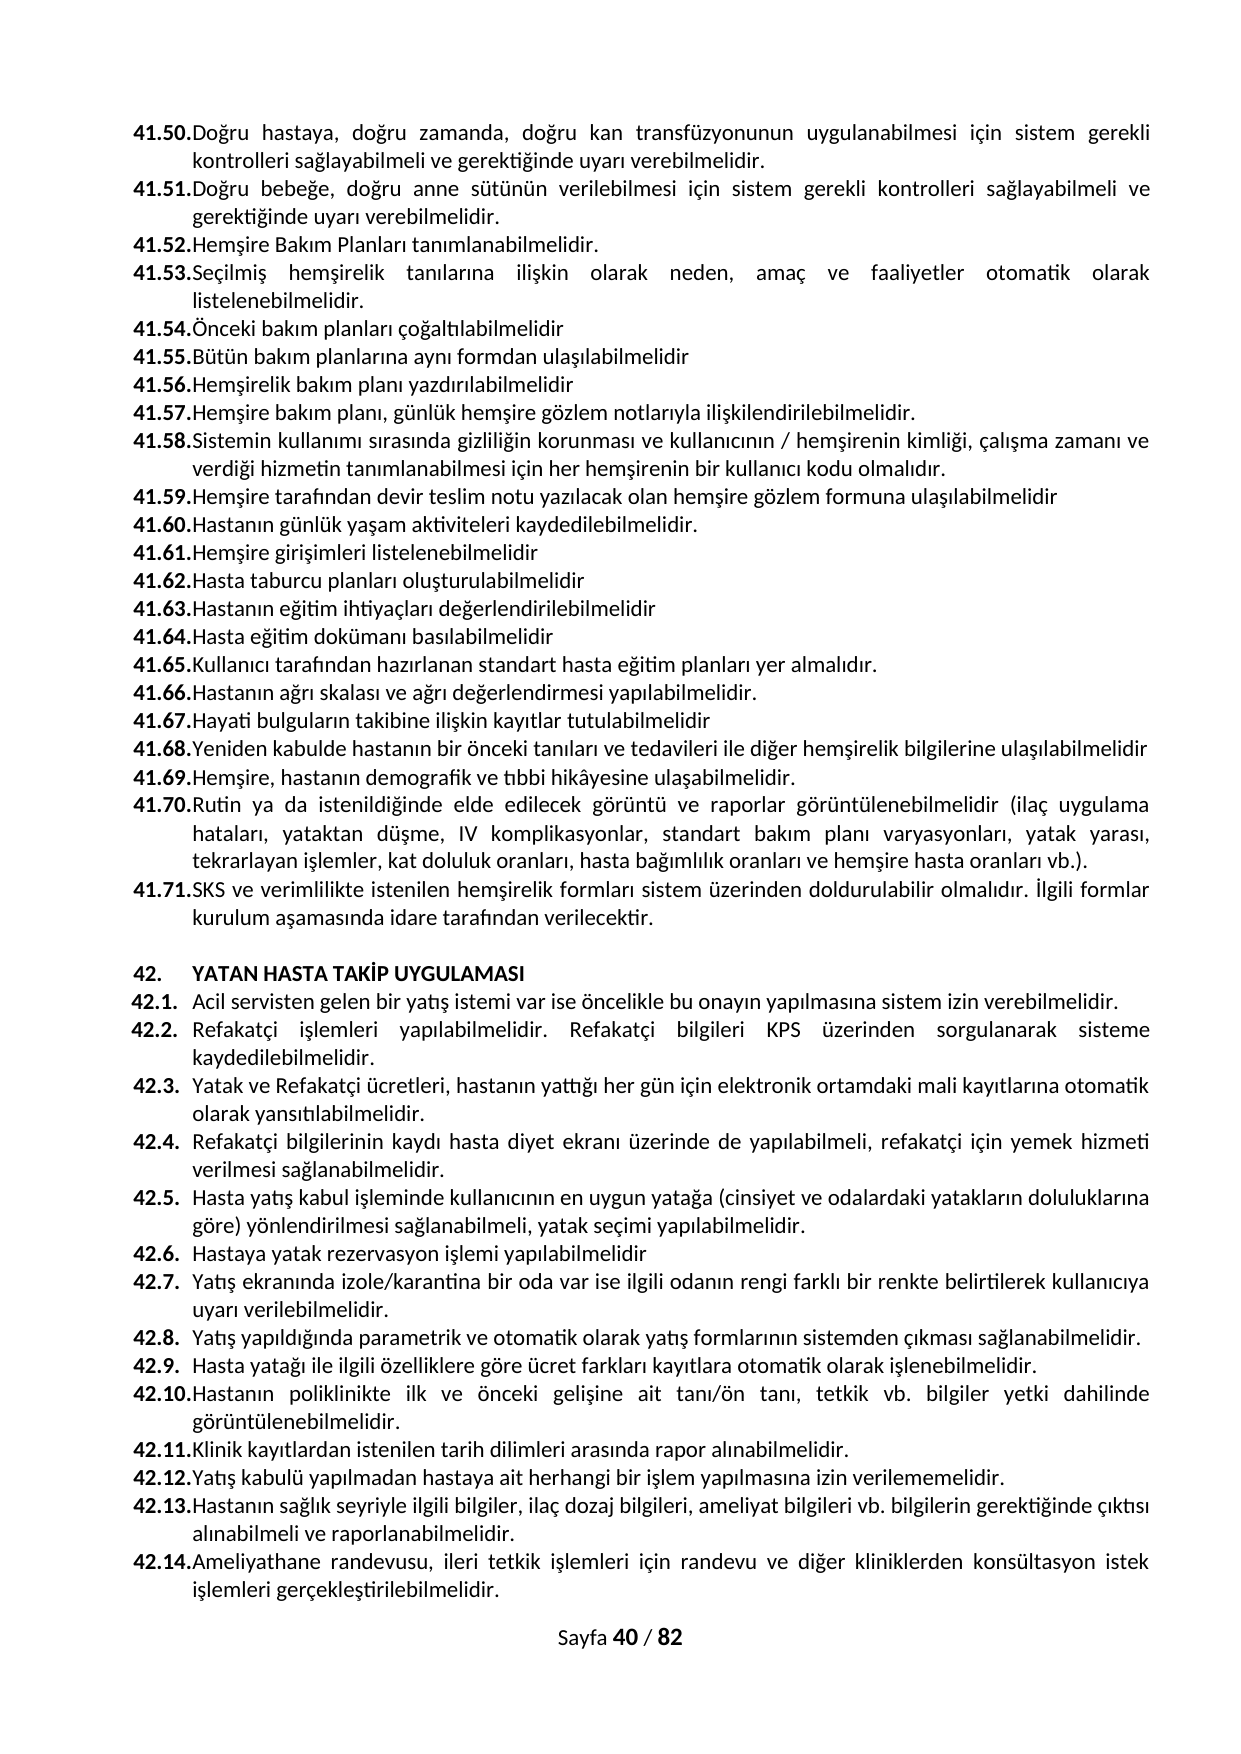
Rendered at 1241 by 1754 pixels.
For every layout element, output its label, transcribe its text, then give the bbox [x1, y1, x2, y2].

list Hastanın sağlık seyriyle ilgili bilgiler, ilaç dozaj bilgileri, ameliyat bilgileri vb. bilgilerin gerektiğinde çıktısı alınabilmeli ve raporlanabilmelidir. [133, 1491, 1152, 1547]
list Klinik kayıtlardan istenilen tarih dilimleri arasında rapor alınabilmelidir. [133, 1435, 1152, 1463]
list SKS ve verimlilikte istenilen hemşirelik formları sistem üzerinden doldurulabilir olmalıdır. İlgili formlar kurulum aşamasında idare tarafından verilecektir. [133, 875, 1152, 931]
list Acil servisten gelen bir yatış istemi var ise öncelikle bu onayın yapılmasına sistem izin verebilmelidir. [131, 987, 1152, 1015]
list Hastanın eğitim ihtiyaçları değerlendirilebilmelidir [133, 594, 1152, 622]
list Rutin ya da istenildiğinde elde edilecek görüntü ve raporlar görüntülenebilmelidir (ilaç uygulama hataları, yataktan düşme, IV komplikasyonlar, standart bakım planı varyasyonları, yatak yarası, tekrarlayan işlemler, kat doluluk oranları, hasta bağımlılık oranları ve hemşire hasta oranları vb.). [133, 791, 1152, 875]
list Refakatçi bilgilerinin kaydı hasta diyet ekranı üzerinde de yapılabilmeli, refakatçi için yemek hizmeti verilmesi sağlanabilmelidir. [133, 1127, 1152, 1183]
list Hasta yatağı ile ilgili özelliklere göre ücret farkları kayıtlara otomatik olarak işlenebilmelidir. [133, 1351, 1152, 1379]
list Doğru hastaya, doğru zamanda, doğru kan transfüzyonunun uygulanabilmesi için sistem gerekli kontrolleri sağlayabilmeli ve gerektiğinde uyarı verebilmelidir. [133, 118, 1152, 174]
list Hemşire tarafından devir teslim notu yazılacak olan hemşire gözlem formuna ulaşılabilmelidir [133, 482, 1152, 510]
list Seçilmiş hemşirelik tanılarına ilişkin olarak neden, amaç ve faaliyetler otomatik olarak listelenebilmelidir. [133, 258, 1152, 314]
list Refakatçi işlemleri yapılabilmelidir. Refakatçi bilgileri KPS üzerinden sorgulanarak sisteme kaydedilebilmelidir. [131, 1015, 1152, 1071]
list Hemşirelik bakım planı yazdırılabilmelidir [133, 370, 1152, 398]
list Hastanın poliklinikte ilk ve önceki gelişine ait tanı/ön tanı, tetkik vb. bilgiler yetki dahilinde görüntülenebilmelidir. [133, 1379, 1152, 1435]
list Yeniden kabulde hastanın bir önceki tanıları ve tedavileri ile diğer hemşirelik bilgilerine ulaşılabilmelidir [133, 734, 1152, 763]
list Hastaya yatak rezervasyon işlemi yapılabilmelidir [133, 1239, 1152, 1267]
list Hayati bulguların takibine ilişkin kayıtlar tutulabilmelidir [133, 707, 1152, 734]
list Hemşire girişimleri listelenebilmelidir [133, 538, 1152, 566]
list Hemşire bakım planı, günlük hemşire gözlem notlarıyla ilişkilendirilebilmelidir. [133, 398, 1152, 426]
list Sistemin kullanımı sırasında gizliliğin korunması ve kullanıcının / hemşirenin kimliği, çalışma zamanı ve verdiği hizmetin tanımlanabilmesi için her hemşirenin bir kullanıcı kodu olmalıdır. [133, 426, 1152, 482]
list Hasta taburcu planları oluşturulabilmelidir [133, 566, 1152, 594]
list Yatış ekranında izole/karantina bir oda var ise ilgili odanın rengi farklı bir renkte belirtilerek kullanıcıya uyarı verilebilmelidir. [133, 1267, 1152, 1323]
list Bütün bakım planlarına aynı formdan ulaşılabilmelidir [133, 342, 1152, 370]
list Kullanıcı tarafından hazırlanan standart hasta eğitim planları yer almalıdır. [133, 651, 1152, 678]
list Hastanın günlük yaşam aktiviteleri kaydedilebilmelidir. [133, 510, 1152, 538]
list Hemşire, hastanın demografik ve tıbbi hikâyesine ulaşabilmelidir. [133, 763, 1152, 791]
list Hastanın ağrı skalası ve ağrı değerlendirmesi yapılabilmelidir. [133, 678, 1152, 707]
list YATAN HASTA TAKİP UYGULAMASI [133, 959, 1152, 987]
list Hemşire Bakım Planları tanımlanabilmelidir. [133, 230, 1152, 258]
list Yatış kabulü yapılmadan hastaya ait herhangi bir işlem yapılmasına izin verilememelidir. [133, 1463, 1152, 1491]
list Önceki bakım planları çoğaltılabilmelidir [133, 314, 1152, 342]
list Hasta eğitim dokümanı basılabilmelidir [133, 622, 1152, 651]
list Hasta yatış kabul işleminde kullanıcının en uygun yatağa (cinsiyet ve odalardaki yatakların doluluklarına göre) yönlendirilmesi sağlanabilmeli, yatak seçimi yapılabilmelidir. [133, 1183, 1152, 1239]
list Ameliyathane randevusu, ileri tetkik işlemleri için randevu ve diğer kliniklerden konsültasyon istek işlemleri gerçekleştirilebilmelidir. [133, 1547, 1152, 1603]
list Doğru bebeğe, doğru anne sütünün verilebilmesi için sistem gerekli kontrolleri sağlayabilmeli ve gerektiğinde uyarı verebilmelidir. [133, 174, 1152, 230]
list Yatış yapıldığında parametrik ve otomatik olarak yatış formlarının sistemden çıkması sağlanabilmelidir. [133, 1323, 1152, 1351]
list Yatak ve Refakatçi ücretleri, hastanın yattığı her gün için elektronik ortamdaki mali kayıtlarına otomatik olarak yansıtılabilmelidir. [133, 1071, 1152, 1127]
